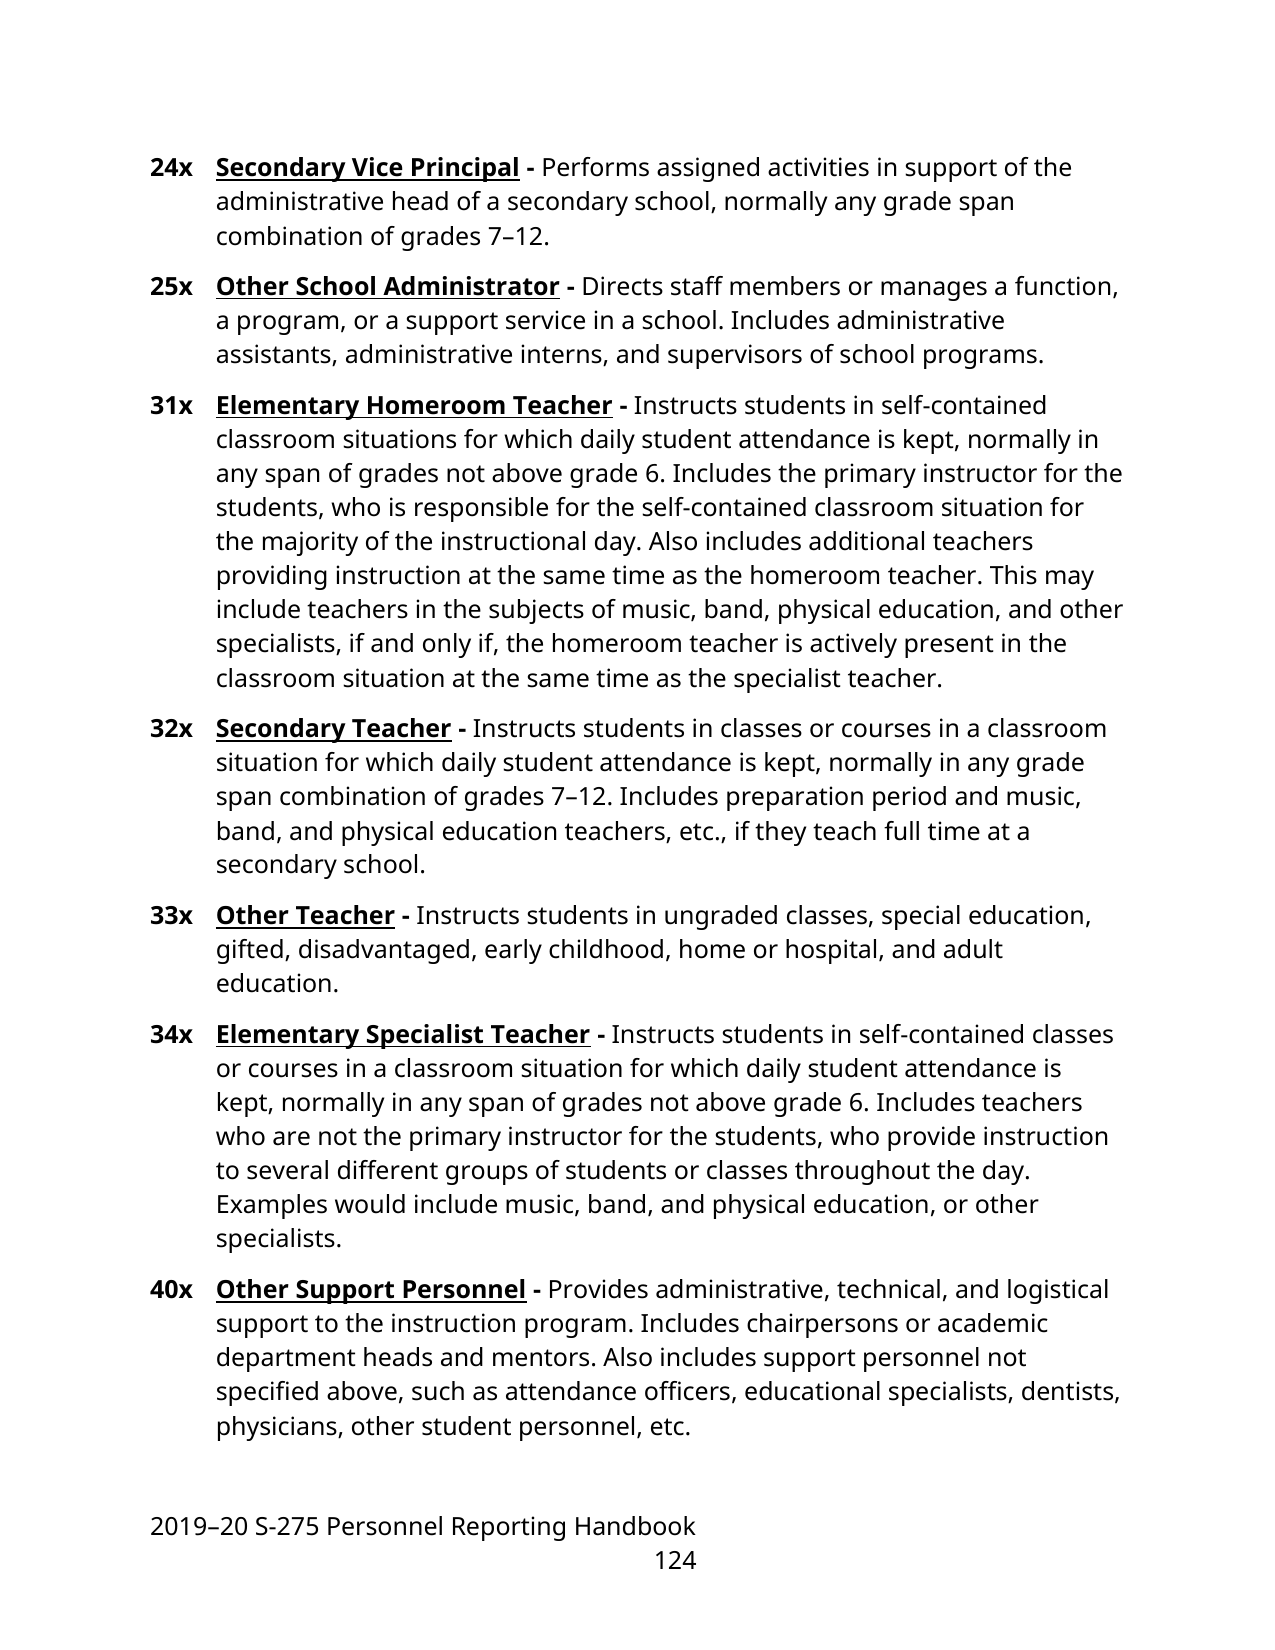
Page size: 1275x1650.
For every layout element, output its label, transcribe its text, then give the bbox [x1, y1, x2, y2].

text 33x Other Teacher - Instructs students in ungraded classes, special education, gifted, disadvantaged, early childhood, home or hospital, and adult education. [150, 898, 1125, 1000]
text 31x Elementary Homeroom Teacher - Instructs students in self-contained classroom situations for which daily student attendance is kept, normally in any span of grades not above grade 6. Includes the primary instructor for the students, who is responsible for the self-contained classroom situation for the majority of the instructional day. Also includes additional teachers providing instruction at the same time as the homeroom teacher. This may include teachers in the subjects of music, band, physical education, and other specialists, if and only if, the homeroom teacher is actively present in the classroom situation at the same time as the specialist teacher. [150, 388, 1125, 694]
text 40x Other Support Personnel - Provides administrative, technical, and logistical support to the instruction program. Includes chairpersons or academic department heads and mentors. Also includes support personnel not specified above, such as attendance officers, educational specialists, dentists, physicians, other student personnel, etc. [150, 1272, 1125, 1442]
text 24x Secondary Vice Principal - Performs assigned activities in support of the administrative head of a secondary school, normally any grade span combination of grades 7–12. [150, 150, 1125, 252]
text 25x Other School Administrator - Directs staff members or manages a function, a program, or a support service in a school. Includes administrative assistants, administrative interns, and supervisors of school programs. [150, 269, 1125, 371]
text 34x Elementary Specialist Teacher - Instructs students in self-contained classes or courses in a classroom situation for which daily student attendance is kept, normally in any span of grades not above grade 6. Includes teachers who are not the primary instructor for the students, who provide instruction to several different groups of students or classes throughout the day. Examples would include music, band, and physical education, or other specialists. [150, 1017, 1125, 1255]
text 32x Secondary Teacher - Instructs students in classes or courses in a classroom situation for which daily student attendance is kept, normally in any grade span combination of grades 7–12. Includes preparation period and music, band, and physical education teachers, etc., if they teach full time at a secondary school. [150, 711, 1125, 881]
